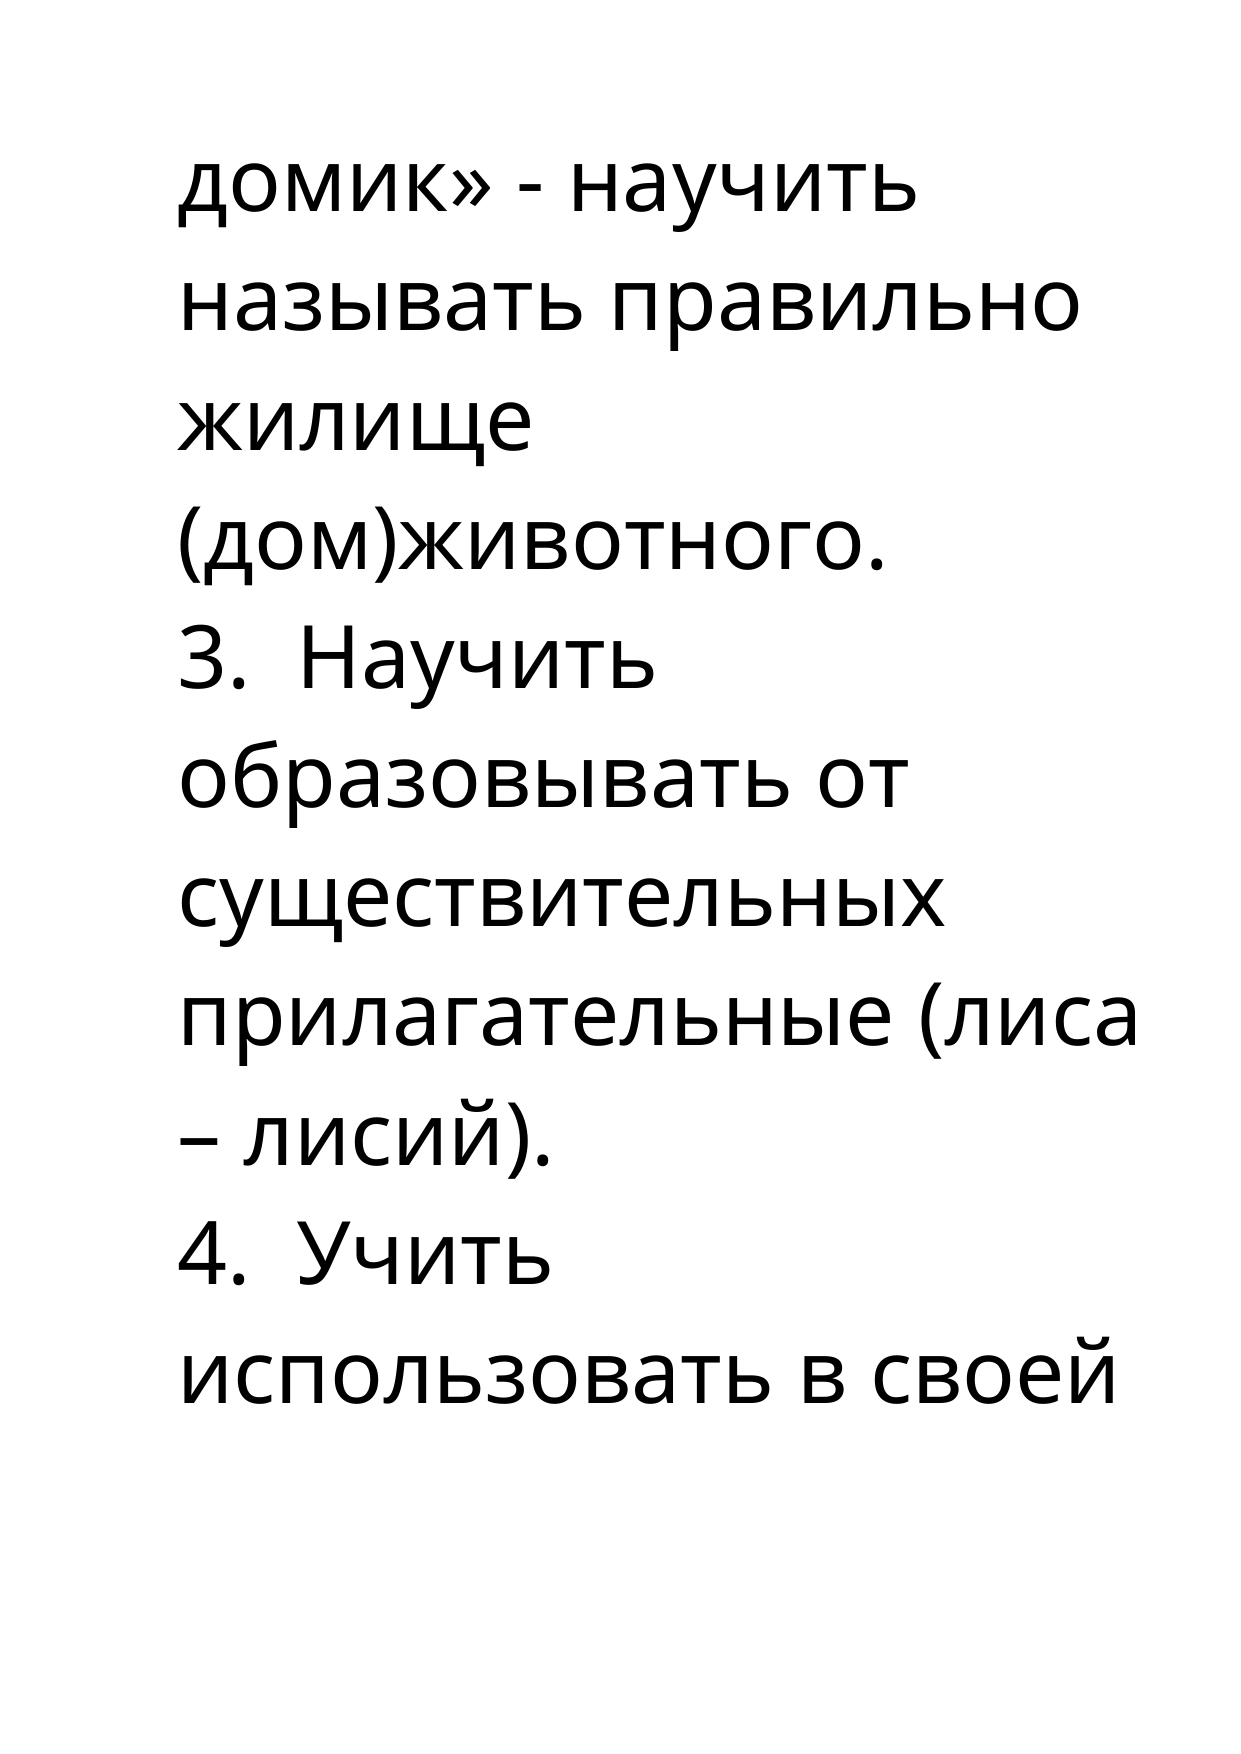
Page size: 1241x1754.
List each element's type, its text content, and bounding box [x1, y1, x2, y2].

text 3. Научить образовывать от существительных прилагательные (лиса – лисий). [177, 595, 1152, 1191]
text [177, 118, 1152, 356]
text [177, 1191, 1152, 1429]
text жилище (дом)животного. [177, 356, 1152, 595]
